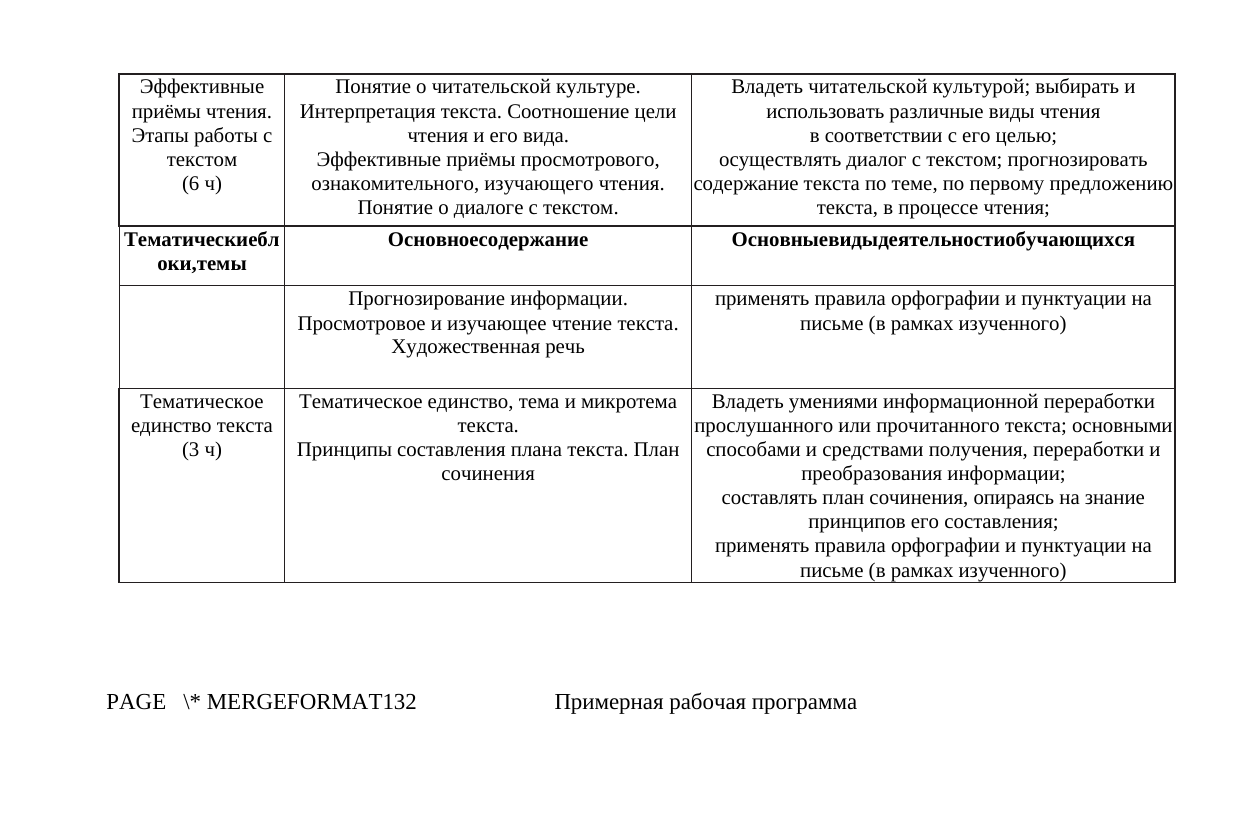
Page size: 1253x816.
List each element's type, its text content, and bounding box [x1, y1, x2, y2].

table_cell Тематическое единство, тема и микротема текста. Принципы составления плана текста. План сочинения [285, 389, 691, 582]
table_cell [120, 286, 284, 388]
table_cell применять правила орфографии и пунктуации на письме (в рамках изученного) [692, 286, 1174, 388]
table_cell Тематическиеблоки,темы [120, 227, 284, 285]
table_cell Тематическое единство текста (3 ч) [120, 389, 284, 582]
table_cell Прогнозирование информации. Просмотровое и изучающее чтение текста. Художественная речь [285, 286, 691, 388]
table_cell Понятие о читательской культуре. Интерпретация текста. Соотношение цели чтения и его вида. Эффективные приёмы просмотрового, ознакомительного, изучающего чтения. Понятие о диалоге с текстом. [285, 75, 691, 225]
table_cell Владеть читательской культурой; выбирать и использовать различные виды чтения в соответствии с его целью; осуществлять диалог с текстом; прогнозировать содержание текста по теме, по первому предложению текста, в процессе чтения; [692, 75, 1174, 225]
table_cell Основноесодержание [285, 227, 691, 285]
table_cell Основныевидыдеятельностиобучающихся [692, 227, 1174, 285]
table_cell Эффективные приёмы чтения. Этапы работы с текстом (6 ч) [120, 75, 284, 225]
table_cell Владеть умениями информационной переработки прослушанного или прочитанного текста; основными способами и средствами получения, переработки и преобразования информации; составлять план сочинения, опираясь на знание принципов его составления; применять правила орфографии и пунктуации на письме (в рамках изученного) [692, 389, 1174, 582]
